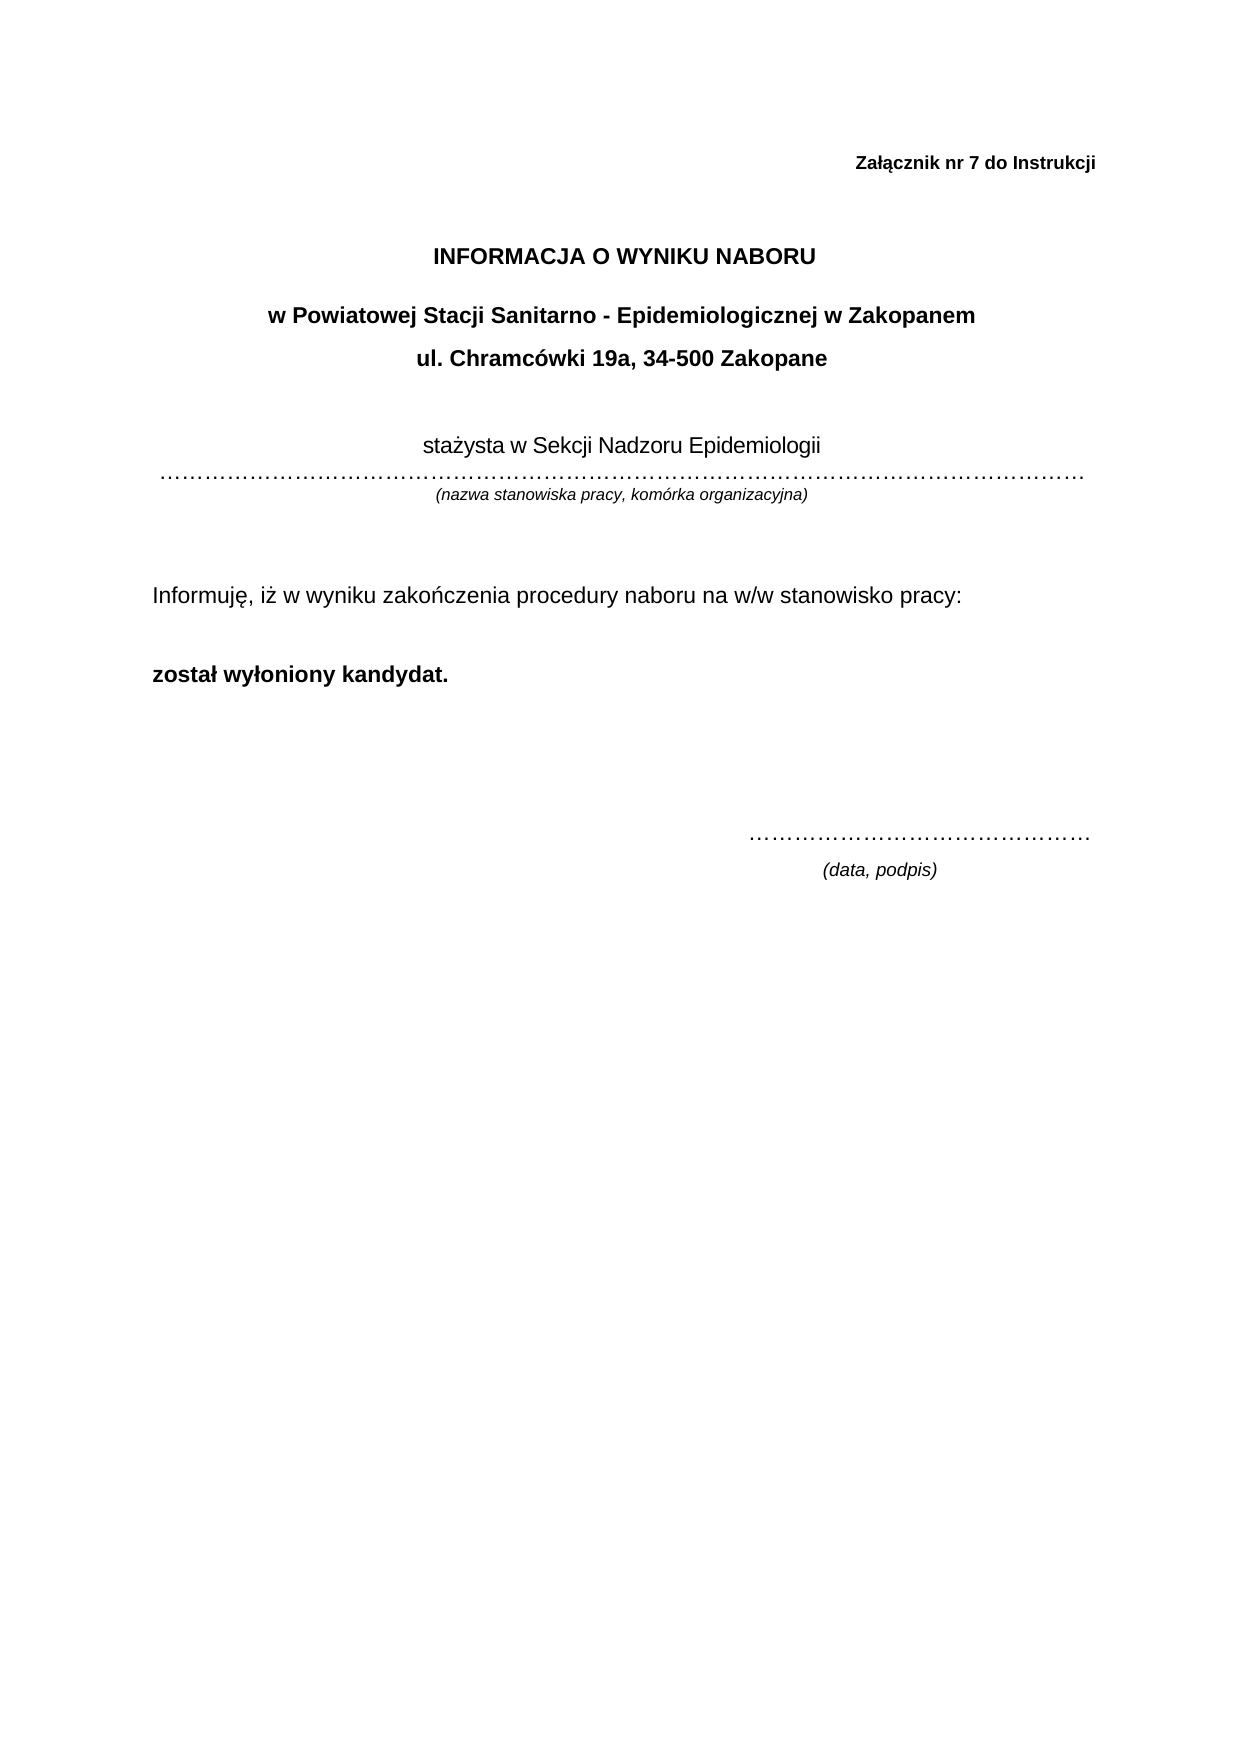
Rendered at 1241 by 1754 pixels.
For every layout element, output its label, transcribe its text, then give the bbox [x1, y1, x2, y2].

text (data, podpis) [752, 859, 1093, 880]
text Informuję, iż w wyniku zakończenia procedury naboru na w/w stanowisko pracy: został wyłoniony kandydat. [152, 582, 1093, 688]
text (nazwa stanowiska pracy, komórka organizacyjna) [148, 484, 1096, 503]
text INFORMACJA O WYNIKU NABORU [157, 221, 1093, 275]
text ……………………………………… [677, 819, 1093, 846]
text stażysta w Sekcji Nadzoru Epidemiologii [148, 432, 1096, 458]
text w Powiatowej Stacji Sanitarno - Epidemiologicznej w Zakopanem ul. Chramcówki 19a, 34-500 Zakopane [148, 289, 1096, 375]
text Załącznik nr 7 do Instrukcji [598, 148, 1096, 175]
text …………………………………………………………………………………………………………… [148, 458, 1096, 484]
